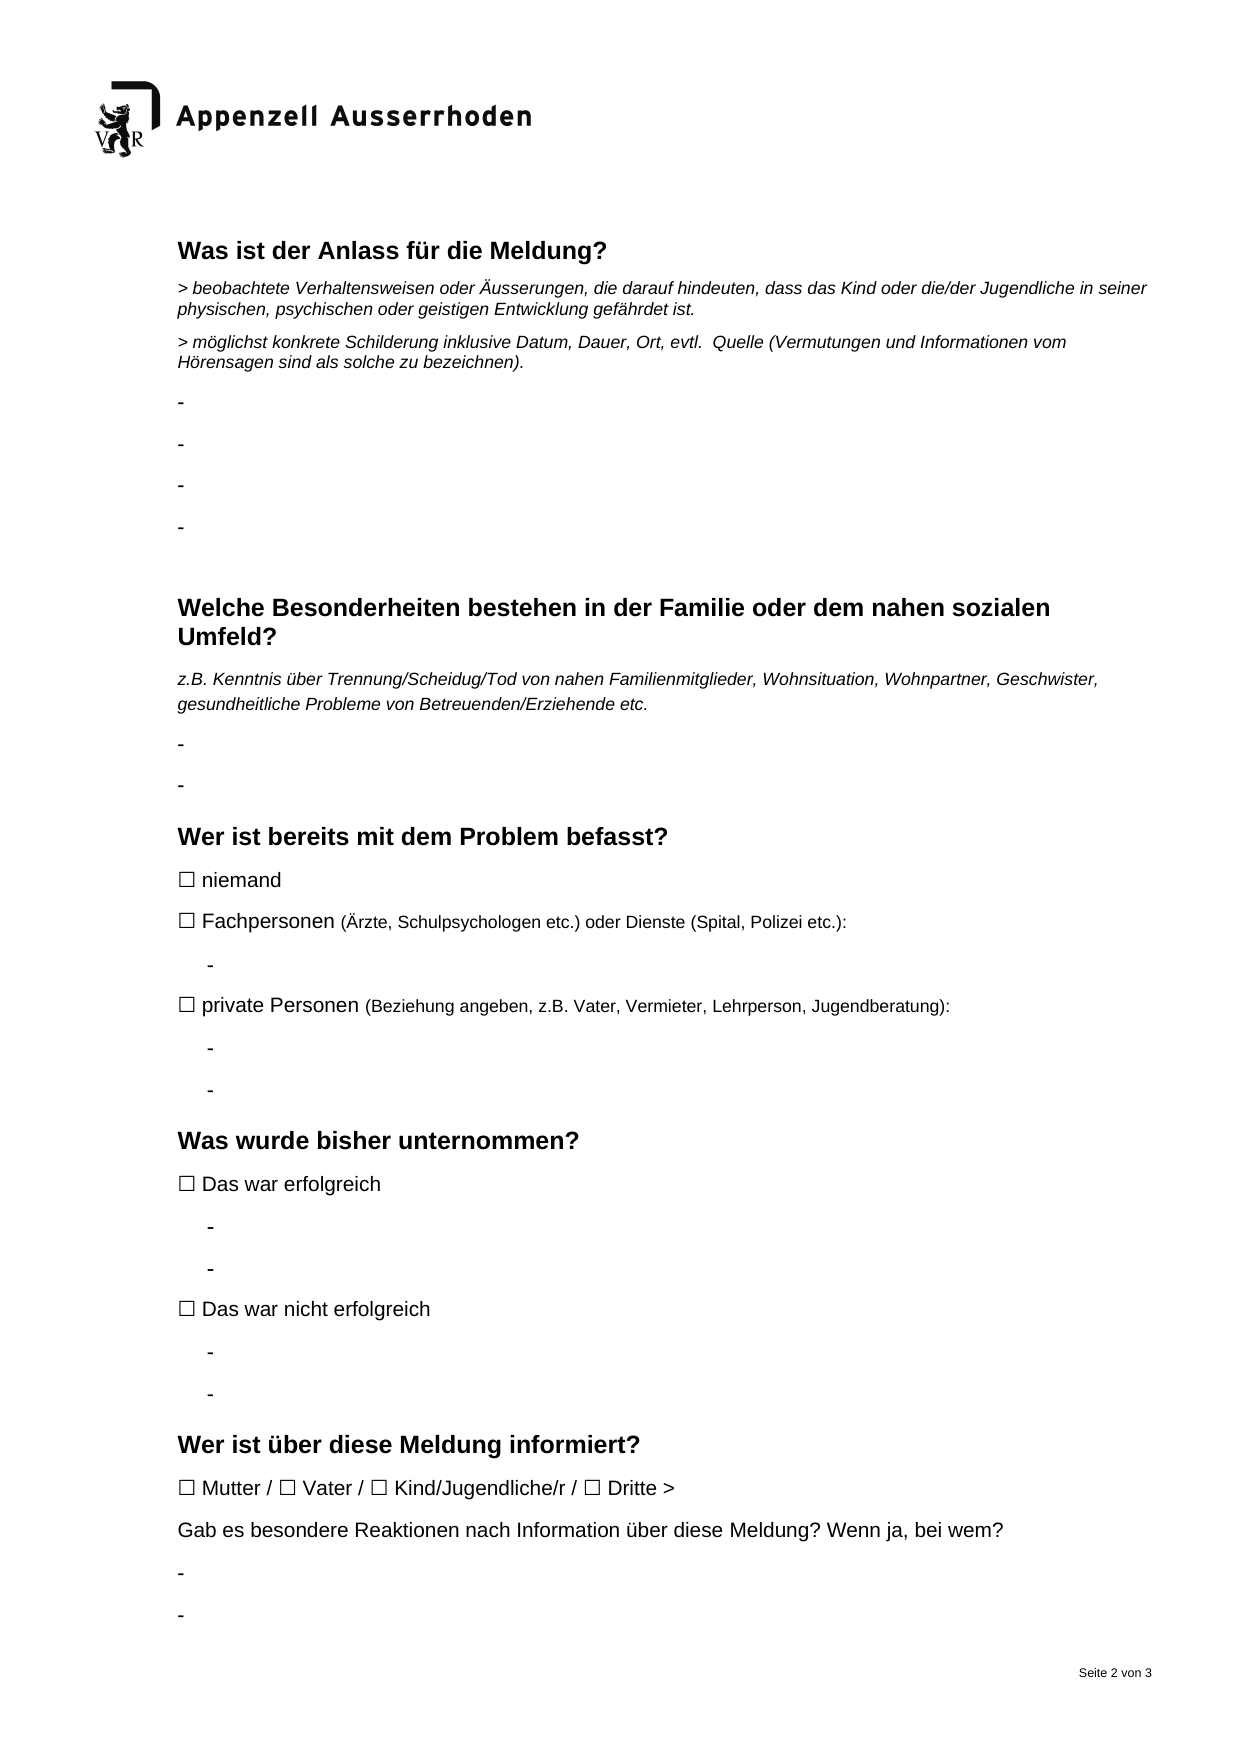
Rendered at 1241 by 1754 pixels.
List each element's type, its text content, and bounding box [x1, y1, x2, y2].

text > beobachtete Verhaltensweisen oder Äusserungen, die darauf hindeuten, dass das Kind oder die/der Jugendliche in seiner physischen, psychischen oder geistigen Entwicklung gefährdet ist. [177, 278, 1149, 319]
text Was ist der Anlass für die Meldung? [177, 236, 1149, 266]
text Wer ist über diese Meldung informiert? [177, 1431, 1149, 1460]
text Gab es besondere Reaktionen nach Information über diese Meldung? Wenn ja, bei wem? [177, 1514, 1152, 1543]
text Das war erfolgreich [177, 1168, 1149, 1197]
text Das war nicht erfolgreich [177, 1293, 1149, 1322]
text z.B. Kenntnis über Trennung/Scheidug/Tod von nahen Familienmitglieder, Wohnsituation, Wohnpartner, Geschwister, gesundheitliche Probleme von Betreuenden/Erziehende etc. [177, 664, 1149, 714]
text Mutter / Vater / Kind/Jugendliche/r / Dritte > [177, 1472, 1149, 1501]
text private Personen (Beziehung angeben, z.B. Vater, Vermieter, Lehrperson, Jugendberatung): [177, 989, 1149, 1018]
text > möglichst konkrete Schilderung inklusive Datum, Dauer, Ort, evtl. Quelle (Vermutungen und Informationen vom Hörensagen sind als solche zu bezeichnen). [177, 331, 1149, 372]
text niemand [177, 864, 1149, 893]
picture [84, 77, 538, 162]
text Fachpersonen (Ärzte, Schulpsychologen etc.) oder Dienste (Spital, Polizei etc.): [177, 906, 1149, 935]
text Wer ist bereits mit dem Problem befasst? [177, 822, 1149, 851]
text Welche Besonderheiten bestehen in der Familie oder dem nahen sozialen Umfeld? [177, 593, 1149, 651]
text Was wurde bisher unternommen? [177, 1126, 1149, 1156]
